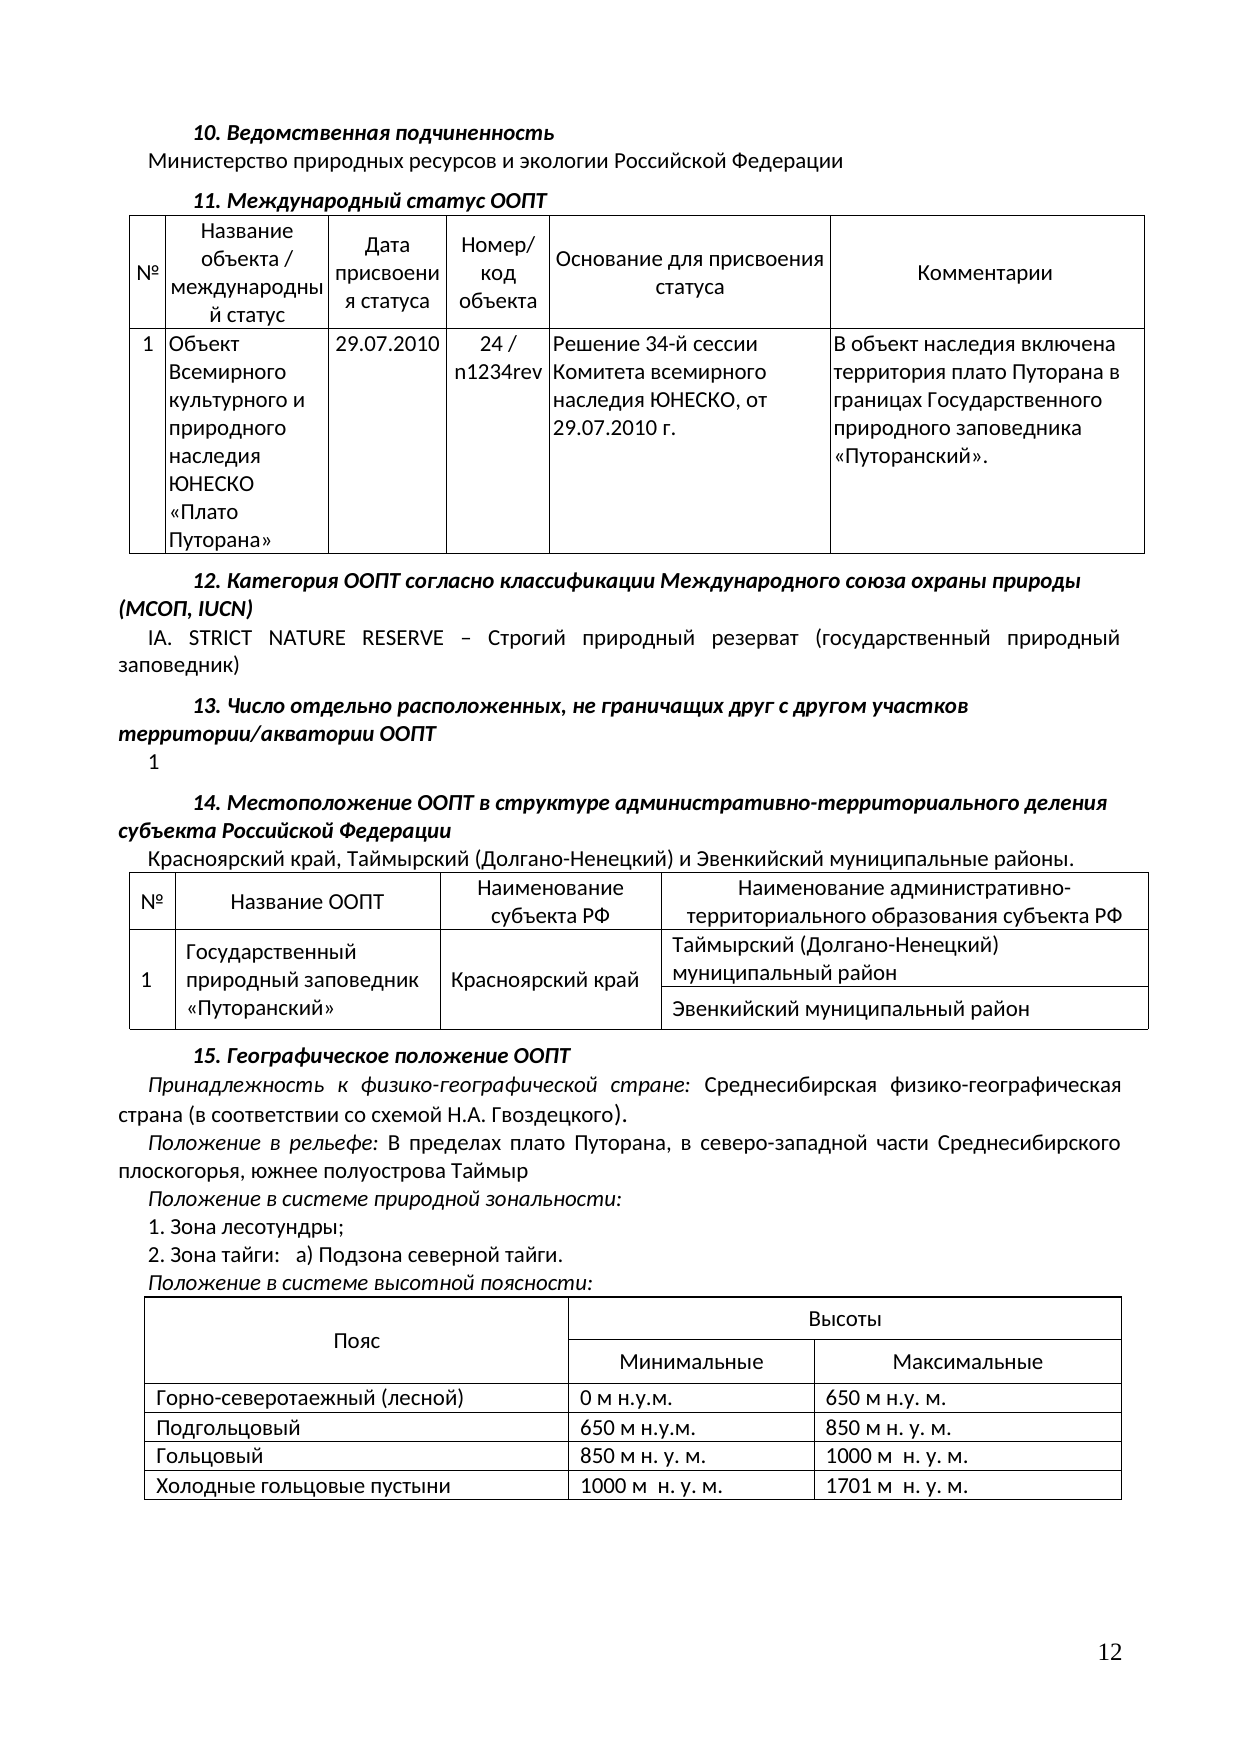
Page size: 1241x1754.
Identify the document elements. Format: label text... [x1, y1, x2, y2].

table_cell 650 м н.у.м. [569, 1413, 814, 1441]
text Положение в системе природной зональности: [118, 1184, 1122, 1212]
table_cell 24 / n1234rev [447, 329, 549, 553]
text 15. Географическое положение ООПТ [118, 1042, 1122, 1070]
text Красноярский край, Таймырский (Долгано-Ненецкий) и Эвенкийский муниципальные районы. [118, 844, 1122, 872]
text Положение в системе высотной поясности: [118, 1268, 1122, 1296]
table_header Наименование административно-территориального образования субъекта РФ [662, 873, 1148, 929]
table_header № [130, 216, 165, 328]
text 2. Зона тайги: а) Подзона северной тайги. [118, 1240, 1122, 1268]
table_cell Таймырский (Долгано-Ненецкий) муниципальный район [662, 930, 1148, 986]
table_header Название ООПТ [176, 873, 440, 929]
table_cell Красноярский край [441, 930, 661, 1029]
text Министерство природных ресурсов и экологии Российской Федерации [118, 146, 1122, 174]
table_header Наименование субъекта РФ [441, 873, 661, 929]
table_cell 29.07.2010 [329, 329, 446, 553]
table_cell В объект наследия включена территория плато Путорана в границах Государственного природного заповедника «Путоранский». [831, 329, 1144, 553]
table_cell Решение 34-й сессии Комитета всемирного наследия ЮНЕСКО, от 29.07.2010 г. [550, 329, 830, 553]
table_header Пояс [145, 1298, 568, 1382]
text 12. Категория ООПТ согласно классификации Международного союза охраны природы (МСОП, IUCN) [118, 567, 1122, 623]
table_cell 0 м н.у.м. [569, 1384, 814, 1412]
text 13. Число отдельно расположенных, не граничащих друг с другом участков территории/акватории ООПТ [118, 691, 1122, 747]
table_cell 1 [130, 930, 175, 1029]
table_header № [130, 873, 175, 929]
table_cell 850 м н. у. м. [815, 1413, 1121, 1441]
table_cell 1000 м н. у. м. [569, 1471, 814, 1499]
table_header Номер/код объекта [447, 216, 549, 328]
text Положение в рельефе: В пределах плато Путорана, в северо-западной части Среднесибирского плоскогорья, южнее полуострова Таймыр [118, 1128, 1122, 1184]
text 10. Ведомственная подчиненность [118, 118, 1122, 146]
table_cell 850 м н. у. м. [569, 1442, 814, 1470]
table_cell Гольцовый [145, 1442, 568, 1470]
table_header Комментарии [831, 216, 1144, 328]
table_cell 650 м н.у. м. [815, 1384, 1121, 1412]
table_cell Объект Всемирного культурного и природного наследия ЮНЕСКО «Плато Путорана» [166, 329, 328, 553]
text IA. STRICT NATURE RESERVE – Строгий природный резерват (государственный природный заповедник) [118, 623, 1122, 679]
table_cell Максимальные [815, 1340, 1121, 1382]
text 1. Зона лесотундры; [118, 1212, 1122, 1240]
table_cell 1701 м н. у. м. [815, 1471, 1121, 1499]
table_cell Государственный природный заповедник «Путоранский» [176, 930, 440, 1029]
table_header Название объекта / международный статус [166, 216, 328, 328]
text Принадлежность к физико-географической стране: Среднесибирская физико-географическая страна (в соответствии со схемой Н.А. Гвоздецкого). [118, 1070, 1122, 1128]
text 11. Международный статус ООПТ [118, 187, 1122, 215]
table_header Высоты [569, 1298, 1121, 1339]
table_header Дата присвоения статуса [329, 216, 446, 328]
table_cell 1 [130, 329, 165, 553]
text 14. Местоположение ООПТ в структуре административно-территориального деления субъекта Российской Федерации [118, 788, 1122, 844]
text 1 [118, 747, 1122, 775]
table_cell Холодные гольцовые пустыни [145, 1471, 568, 1499]
table_header Основание для присвоения статуса [550, 216, 830, 328]
table_cell Минимальные [569, 1340, 814, 1382]
table_cell Эвенкийский муниципальный район [662, 987, 1148, 1029]
table_cell 1000 м н. у. м. [815, 1442, 1121, 1470]
table_cell Горно-северотаежный (лесной) [145, 1384, 568, 1412]
table_cell Подгольцовый [145, 1413, 568, 1441]
